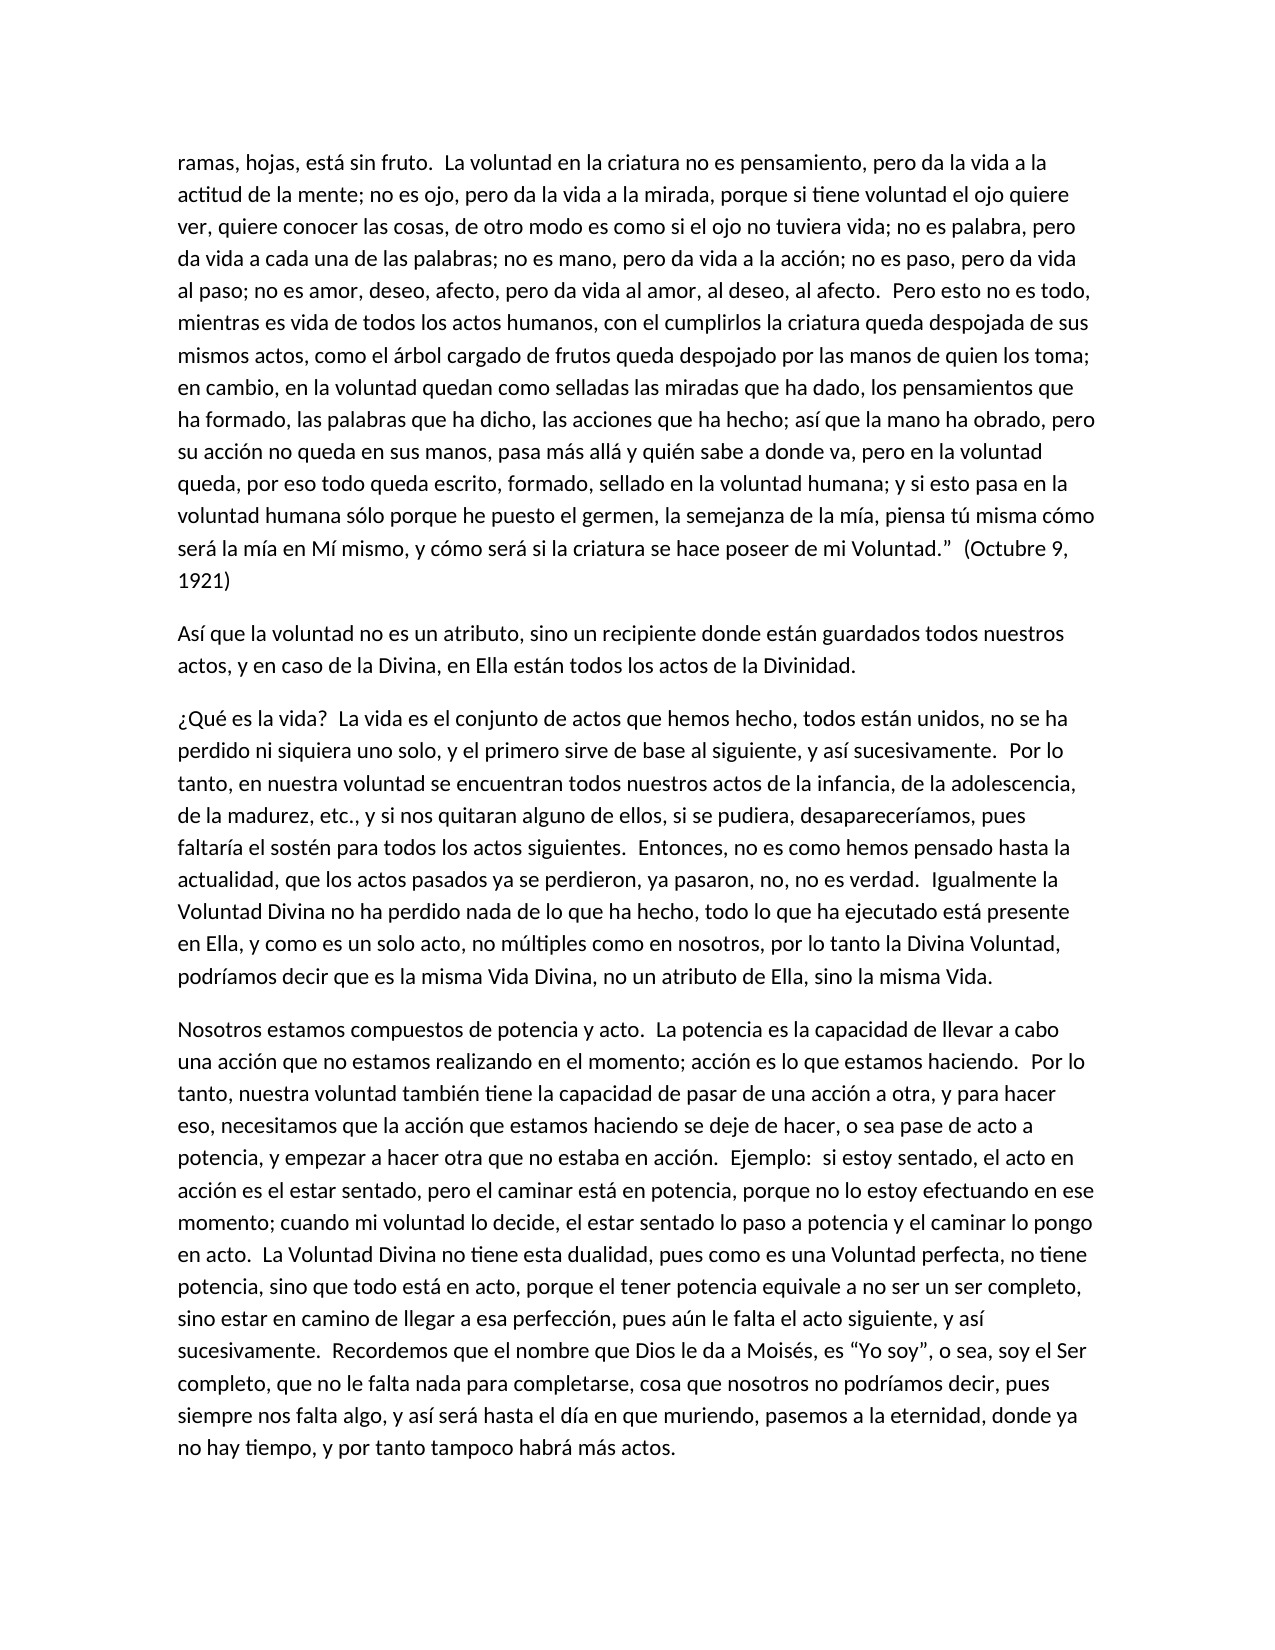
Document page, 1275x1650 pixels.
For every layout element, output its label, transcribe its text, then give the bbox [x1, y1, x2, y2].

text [177, 148, 1098, 594]
text Nosotros estamos compuestos de potencia y acto. La potencia es la capacidad de llevar a cabo una acción que no estamos realizando en el momento; acción es lo que estamos haciendo. Por lo tanto, nuestra voluntad también tiene la capacidad de pasar de una acción a otra, y para hacer eso, necesitamos que la acción que estamos haciendo se deje de hacer, o sea pase de acto a potencia, y empezar a hacer otra que no estaba en acción. Ejemplo: si estoy sentado, el acto en acción es el estar sentado, pero el caminar está en potencia, porque no lo estoy efectuando en ese momento; cuando mi voluntad lo decide, el estar sentado lo paso a potencia y el caminar lo pongo en acto. La Voluntad Divina no tiene esta dualidad, pues como es una Voluntad perfecta, no tiene potencia, sino que todo está en acto, porque el tener potencia equivale a no ser un ser completo, sino estar en camino de llegar a esa perfección, pues aún le falta el acto siguiente, y así sucesivamente. Recordemos que el nombre que Dios le da a Moisés, es “Yo soy”, o sea, soy el Ser completo, que no le falta nada para completarse, cosa que nosotros no podríamos decir, pues siempre nos falta algo, y así será hasta el día en que muriendo, pasemos a la eternidad, donde ya no hay tiempo, y por tanto tampoco habrá más actos. [177, 1015, 1098, 1461]
text ¿Qué es la vida? La vida es el conjunto de actos que hemos hecho, todos están unidos, no se ha perdido ni siquiera uno solo, y el primero sirve de base al siguiente, y así sucesivamente. Por lo tanto, en nuestra voluntad se encuentran todos nuestros actos de la infancia, de la adolescencia, de la madurez, etc., y si nos quitaran alguno de ellos, si se pudiera, desapareceríamos, pues faltaría el sostén para todos los actos siguientes. Entonces, no es como hemos pensado hasta la actualidad, que los actos pasados ya se perdieron, ya pasaron, no, no es verdad. Igualmente la Voluntad Divina no ha perdido nada de lo que ha hecho, todo lo que ha ejecutado está presente en Ella, y como es un solo acto, no múltiples como en nosotros, por lo tanto la Divina Voluntad, podríamos decir que es la misma Vida Divina, no un atributo de Ella, sino la misma Vida. [177, 704, 1098, 990]
text Así que la voluntad no es un atributo, sino un recipiente donde están guardados todos nuestros actos, y en caso de la Divina, en Ella están todos los actos de la Divinidad. [177, 619, 1098, 679]
